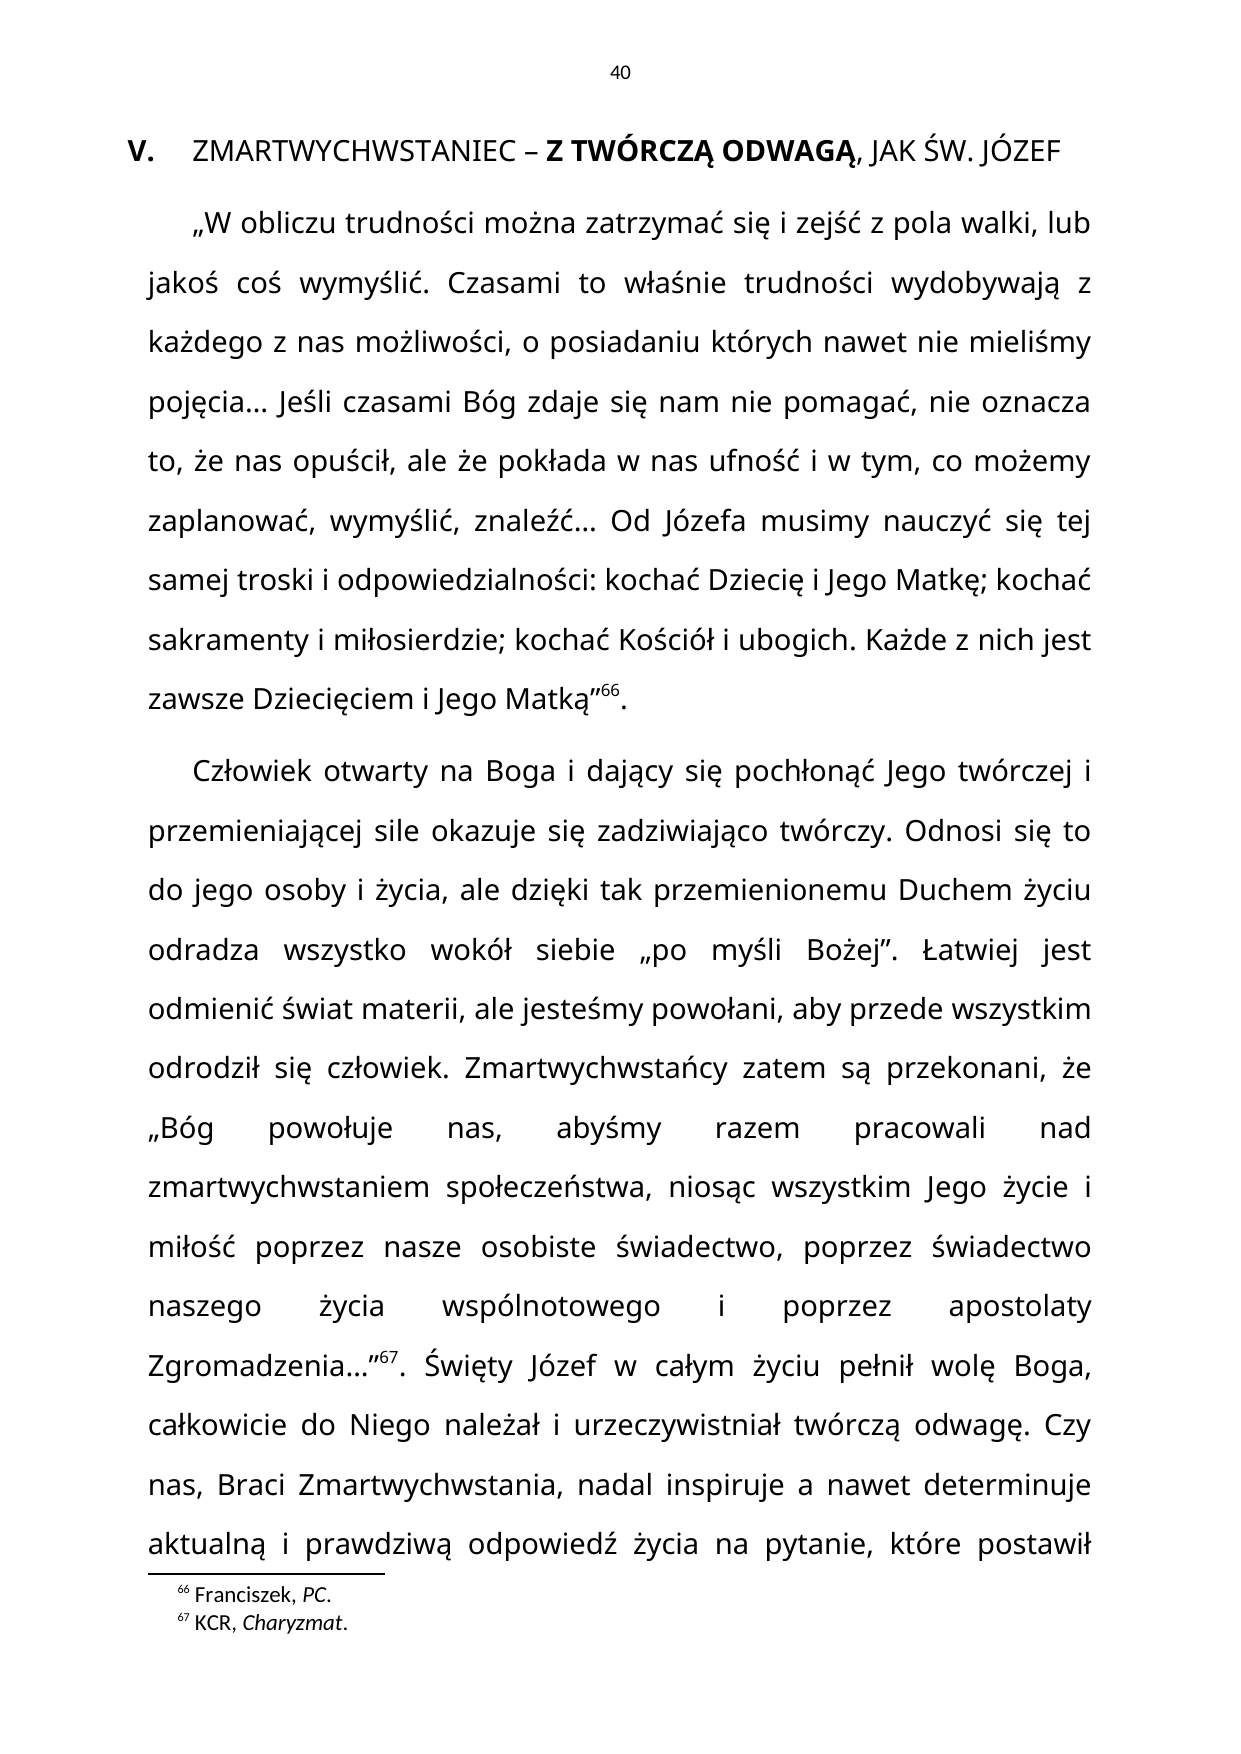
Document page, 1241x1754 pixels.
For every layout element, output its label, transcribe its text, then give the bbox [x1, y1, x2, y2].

list ZMARTWYCHWSTANIEC – Z TWÓRCZĄ ODWAGĄ, JAK ŚW. JÓZEF [155, 131, 1093, 170]
text „W obliczu trudności można zatrzymać się i zejść z pola walki, lub jakoś coś wymyślić. Czasami to właśnie trudności wydobywają z każdego z nas możliwości, o posiadaniu których nawet nie mieliśmy pojęcia… Jeśli czasami Bóg zdaje się nam nie pomagać, nie oznacza to, że nas opuścił, ale że pokłada w nas ufność i w tym, co możemy zaplanować, wymyślić, znaleźć… Od Józefa musimy nauczyć się tej samej troski i odpowiedzialności: kochać Dziecię i Jego Matkę; kochać sakramenty i miłosierdzie; kochać Kościół i ubogich. Każde z nich jest zawsze Dziecięciem i Jego Matką”. [148, 203, 1093, 718]
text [148, 750, 1093, 1563]
